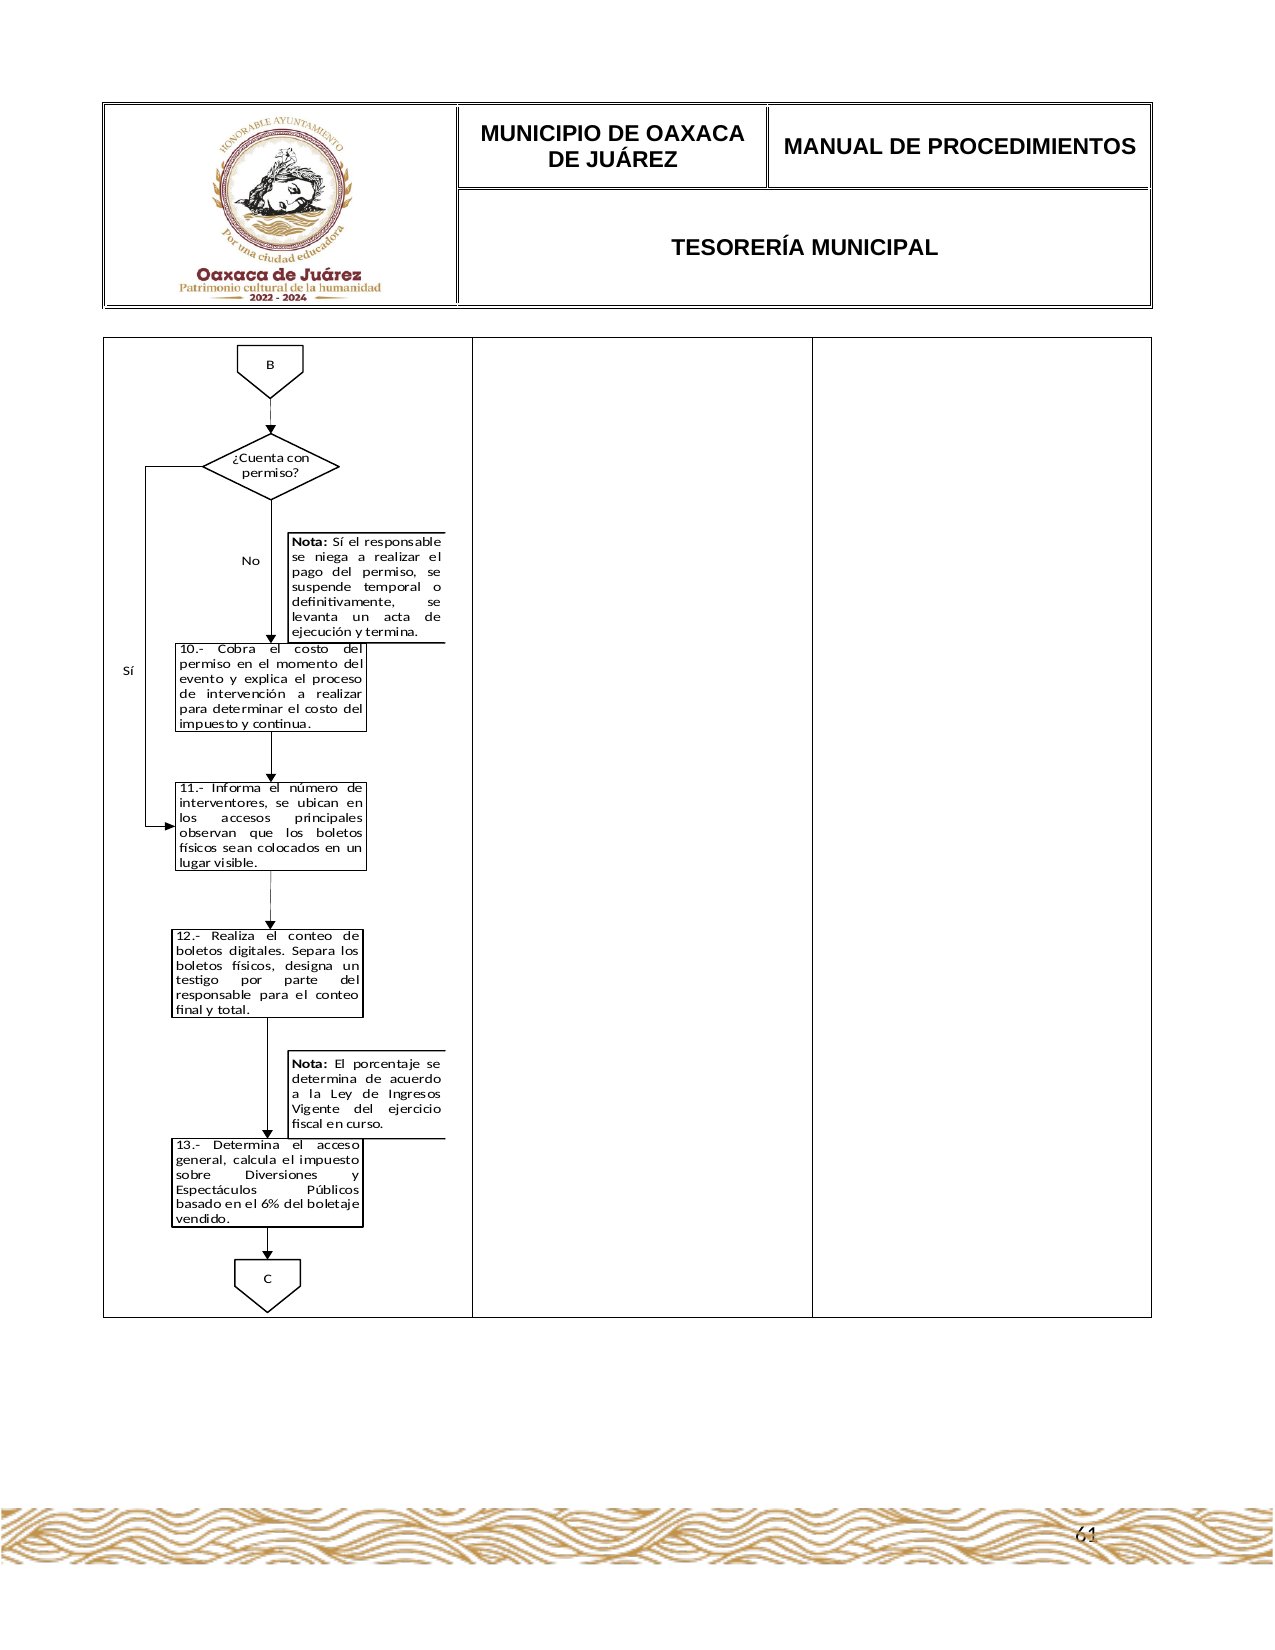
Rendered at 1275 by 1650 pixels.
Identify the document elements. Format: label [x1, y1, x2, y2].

table_cell [473, 338, 812, 1317]
table_cell [813, 338, 1151, 1317]
table_cell [104, 338, 472, 1317]
